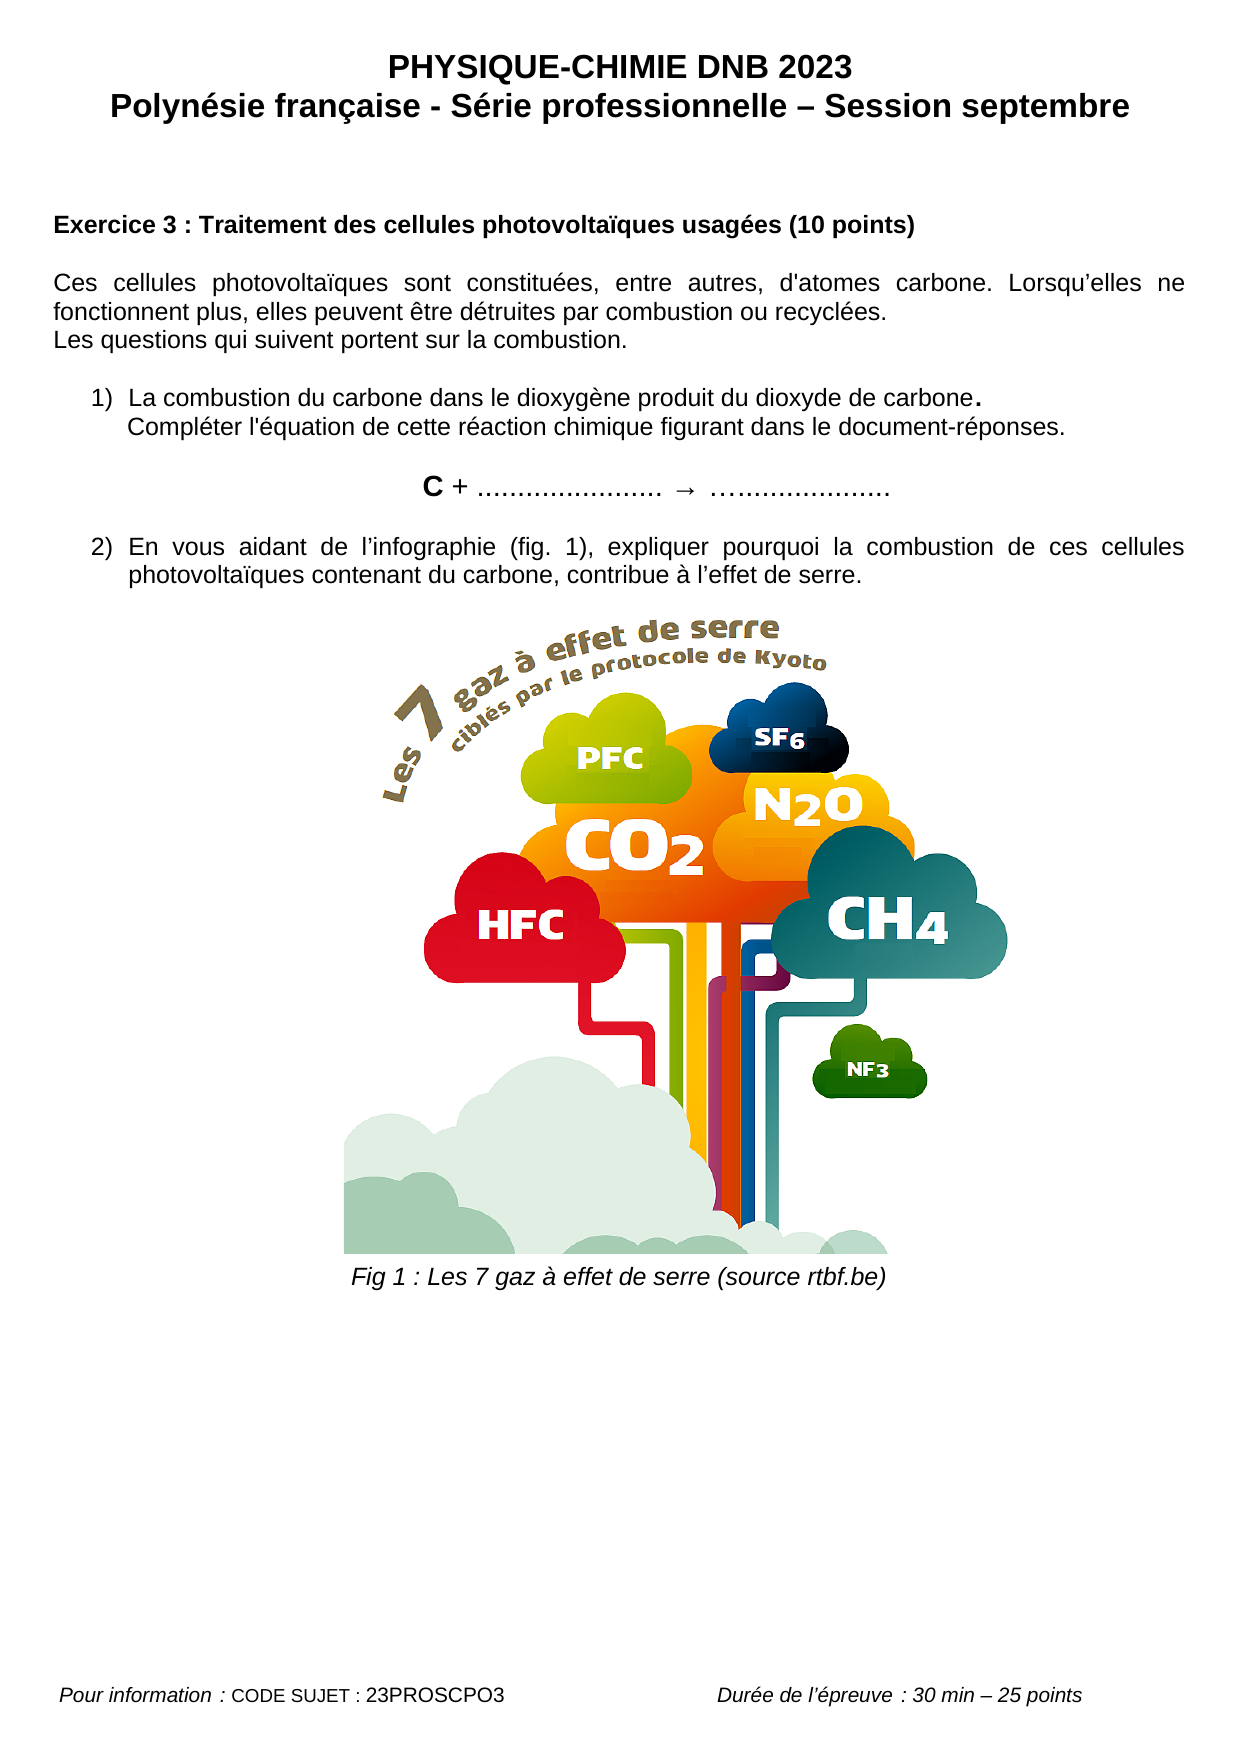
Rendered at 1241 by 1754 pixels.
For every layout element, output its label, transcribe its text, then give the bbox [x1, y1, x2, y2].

text Les questions qui suivent portent sur la combustion. [53, 325, 1187, 354]
text Ces cellules photovoltaïques sont constituées, entre autres, d'atomes carbone. Lorsqu’elles ne fonctionnent plus, elles peuvent être détruites par combustion ou recyclées. [53, 268, 1187, 325]
text C + ....................... → …................... [53, 469, 1187, 503]
text Exercice 3 : Traitement des cellules photovoltaïques usagées (10 points) [53, 210, 1187, 239]
list La combustion du carbone dans le dioxygène produit du dioxyde de carbone. [91, 383, 1187, 412]
list En vous aidant de l’infographie (fig. 1), expliquer pourquoi la combustion de ces cellules photovoltaïques contenant du carbone, contribue à l’effet de serre. [91, 531, 1187, 589]
text Fig 1 : Les 7 gaz à effet de serre (source rtbf.be) [53, 1261, 1187, 1290]
picture [343, 608, 1018, 1254]
text Compléter l'équation de cette réaction chimique figurant dans le document-réponses. [53, 412, 1187, 440]
